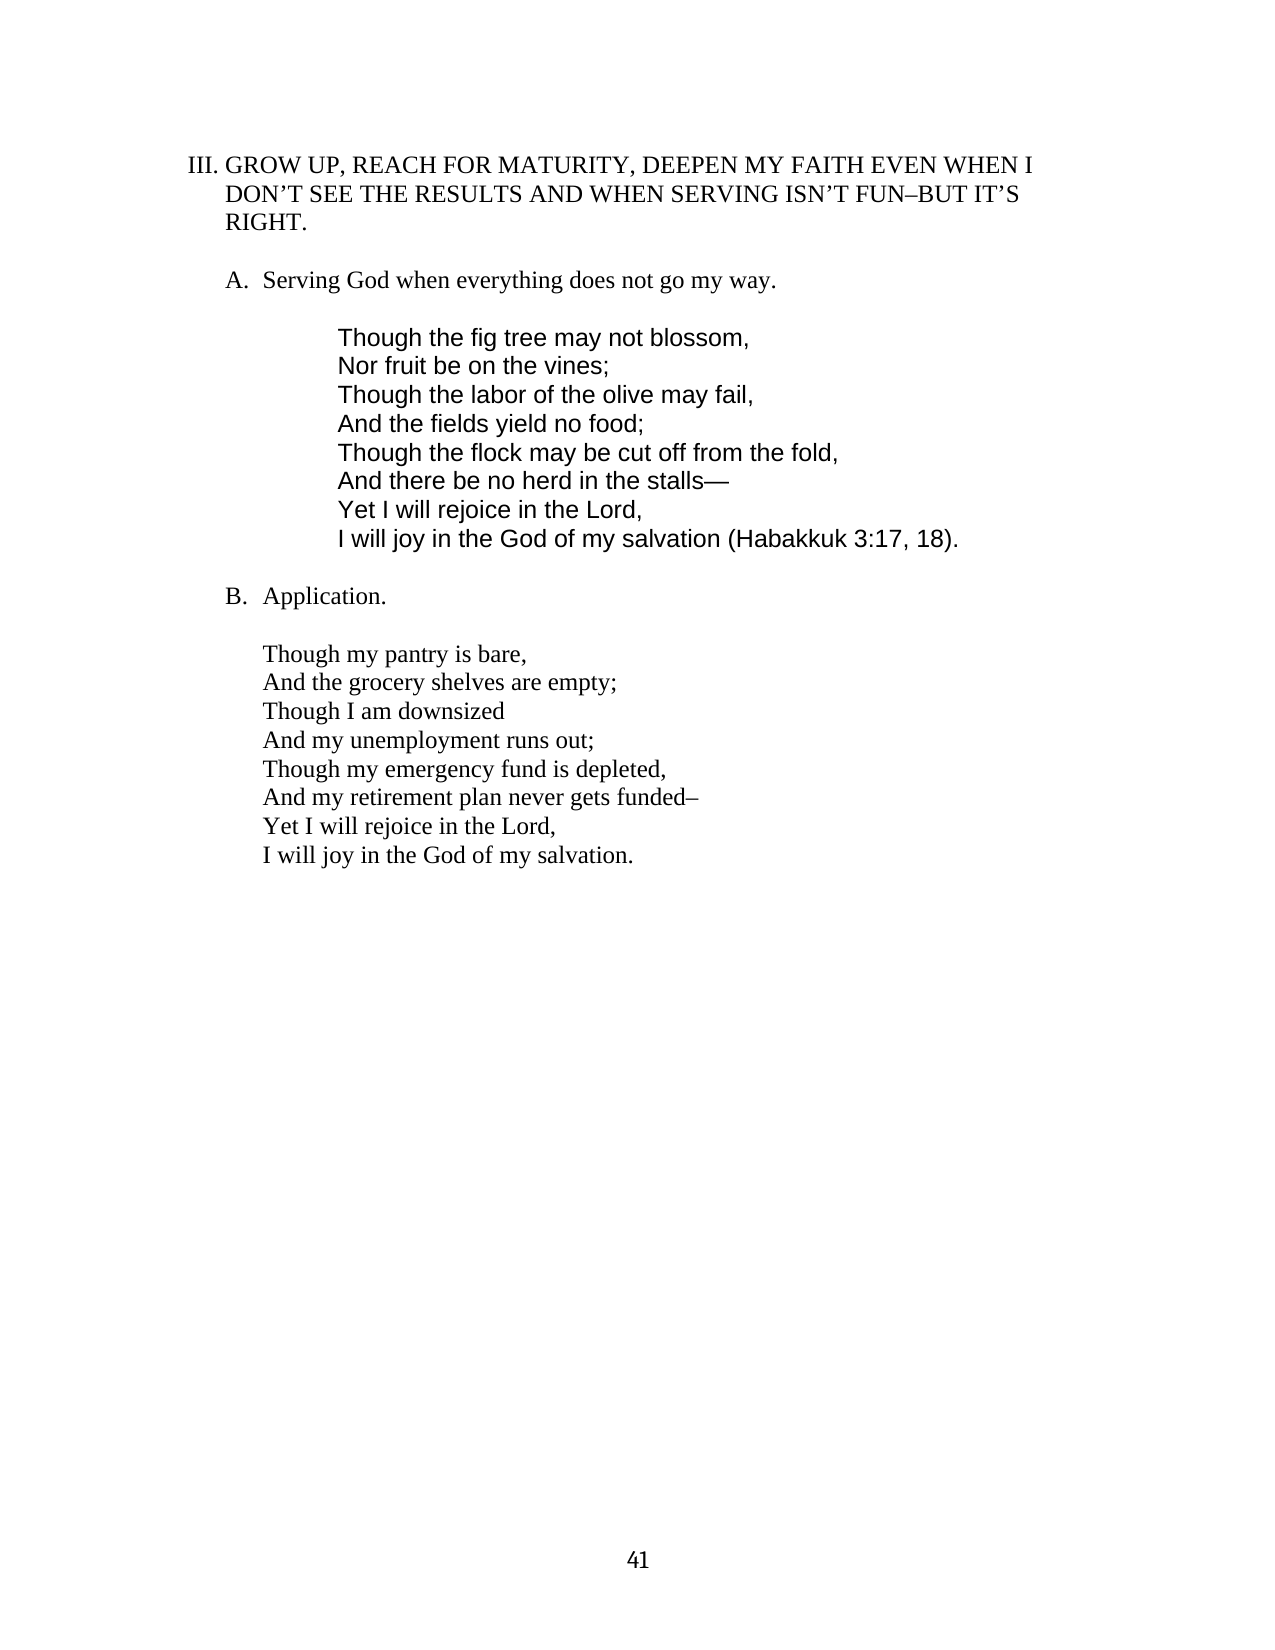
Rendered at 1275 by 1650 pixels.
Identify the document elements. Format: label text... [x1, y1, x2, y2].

text Nor fruit be on the vines; [337, 351, 1087, 380]
text And my unemployment runs out; [262, 725, 1087, 754]
text Though the labor of the olive may fail, [337, 380, 1087, 409]
text I will joy in the God of my salvation. [262, 840, 1087, 869]
text Though the fig tree may not blossom, [337, 322, 1087, 351]
text Though my pantry is bare, [262, 639, 1087, 667]
text I will joy in the God of my salvation (Habakkuk 3:17, 18). [337, 524, 1087, 552]
text Yet I will rejoice in the Lord, [337, 495, 1087, 524]
text And the fields yield no food; [337, 409, 1087, 437]
text And there be no herd in the stalls— [337, 466, 1087, 495]
list GROW UP, REACH FOR MATURITY, DEEPEN MY FAITH EVEN WHEN I DON’T SEE THE RESULTS AND WHEN SERVING ISN’T FUN–BUT IT’S RIGHT. [187, 150, 1087, 236]
list Serving God when everything does not go my way. [225, 265, 1087, 294]
list Application. [225, 581, 1087, 610]
text And my retirement plan never gets funded– [262, 782, 1087, 811]
text And the grocery shelves are empty; [262, 667, 1087, 696]
text Yet I will rejoice in the Lord, [262, 811, 1087, 840]
text Though I am downsized [262, 696, 1087, 725]
text Though my emergency fund is depleted, [262, 754, 1087, 782]
text Though the flock may be cut off from the fold, [337, 437, 1087, 466]
